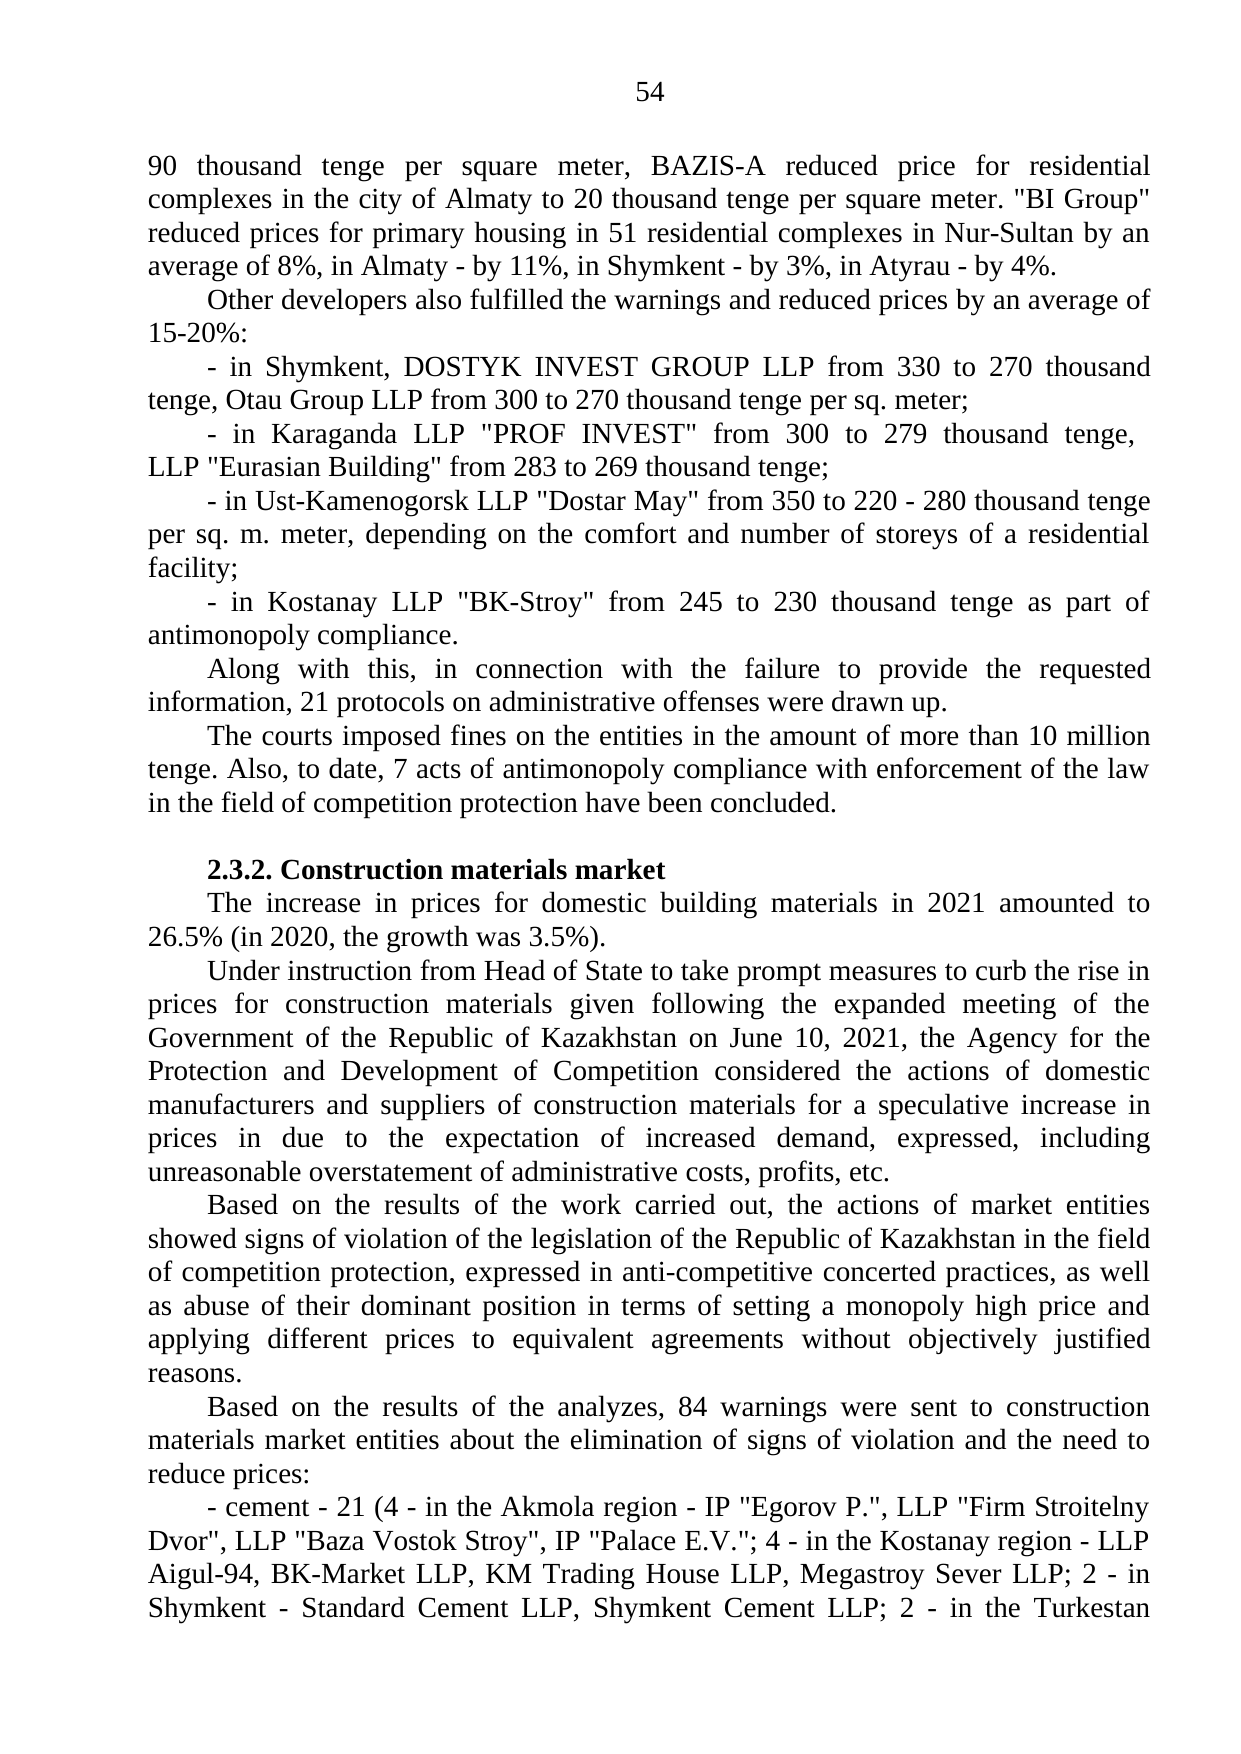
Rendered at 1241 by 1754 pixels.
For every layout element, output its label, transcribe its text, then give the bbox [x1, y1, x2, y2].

text The courts imposed fines on the entities in the amount of more than 10 million tenge. Also, to date, 7 acts of antimonopoly compliance with enforcement of the law in the field of competition protection have been concluded. [148, 718, 1152, 818]
text - in Ust-Kamenogorsk LLP "Dostar May" from 350 to 220 - 280 thousand tenge per sq. m. meter, depending on the comfort and number of storeys of a residential facility; [148, 483, 1152, 584]
text - in Kostanay LLP "BK-Stroy" from 245 to 230 thousand tenge as part of antimonopoly compliance. [148, 584, 1152, 651]
text Under instruction from Head of State to take prompt measures to curb the rise in prices for construction materials given following the expanded meeting of the Government of the Republic of Kazakhstan on June 10, 2021, the Agency for the Protection and Development of Competition considered the actions of domestic manufacturers and suppliers of construction materials for a speculative increase in prices in due to the expectation of increased demand, expressed, including unreasonable overstatement of administrative costs, profits, etc. [148, 953, 1152, 1187]
text - in Karaganda LLP "PROF INVEST" from 300 to 279 thousand tenge, LLP "Eurasian Building" from 283 to 269 thousand tenge; [148, 416, 1152, 483]
text Other developers also fulfilled the warnings and reduced prices by an average of 15-20%: [148, 282, 1152, 349]
text The increase in prices for domestic building materials in 2021 amounted to 26.5% (in 2020, the growth was 3.5%). [148, 886, 1152, 953]
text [148, 1489, 1152, 1623]
subtitle 2.3.2. Construction materials market [148, 852, 1152, 886]
text Based on the results of the analyzes, 84 warnings were sent to construction materials market entities about the elimination of signs of violation and the need to reduce prices: [148, 1389, 1152, 1489]
text Along with this, in connection with the failure to provide the requested information, 21 protocols on administrative offenses were drawn up. [148, 651, 1152, 718]
text - in Shymkent, DOSTYK INVEST GROUP LLP from 330 to 270 thousand tenge, Otau Group LLP from 300 to 270 thousand tenge per sq. meter; [148, 349, 1152, 416]
text Based on the results of the work carried out, the actions of market entities showed signs of violation of the legislation of the Republic of Kazakhstan in the field of competition protection, expressed in anti-competitive concerted practices, as well as abuse of their dominant position in terms of setting a monopoly high price and applying different prices to equivalent agreements without objectively justified reasons. [148, 1187, 1152, 1389]
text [148, 148, 1152, 282]
